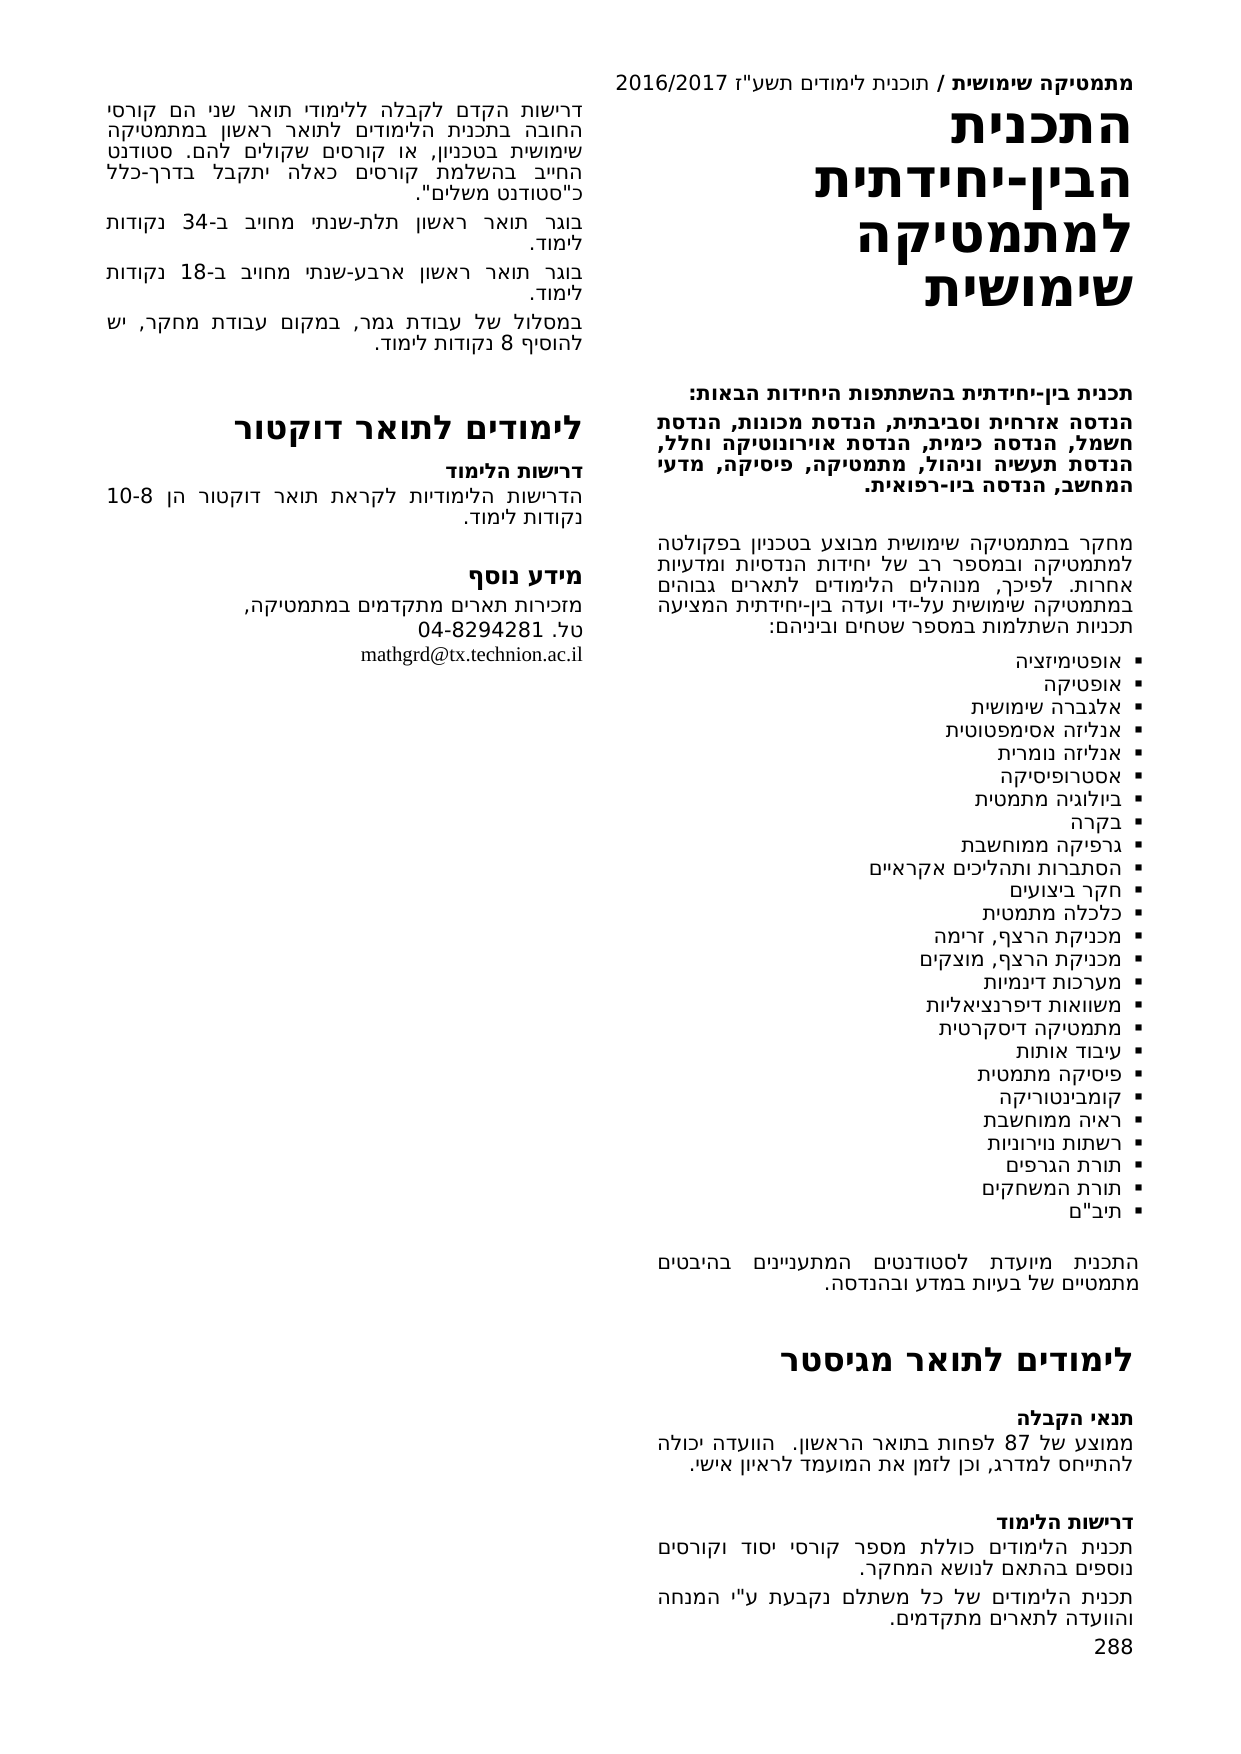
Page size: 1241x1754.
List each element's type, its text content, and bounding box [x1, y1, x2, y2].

text תכנית הלימודים של כל משתלם נקבעת ע"י המנחה והוועדה לתארים מתקדמים. [657, 1588, 1134, 1630]
text בוגר תואר ראשון ארבע-שנתי מחויב ב-18 נקודות לימוד. [106, 263, 583, 304]
list מכניקת הרצף, זרימה [657, 925, 1134, 948]
list אופטיקה [657, 673, 1134, 696]
list חקר ביצועים [657, 879, 1134, 902]
text במסלול של עבודת גמר, במקום עבודת מחקר, יש להוסיף 8 נקודות לימוד. [106, 313, 583, 354]
text מחקר במתמטיקה שימושית מבוצע בטכניון בפקולטה למתמטיקה ובמספר רב של יחידות הנדסיות ומדעיות אחרות. לפיכך, מנוהלים הלימודים לתארים גבוהים במתמטיקה שימושית על-ידי ועדה בין-יחידתית המציעה תכניות השתלמות במספר שטחים וביניהם: [657, 534, 1134, 638]
list ביולוגיה מתמטית [657, 788, 1134, 811]
text לימודים לתואר דוקטור [106, 409, 583, 447]
text מזכירות תארים מתקדמים במתמטיקה, [106, 593, 583, 618]
list פיסיקה מתמטית [657, 1063, 1134, 1086]
list כלכלה מתמטית [657, 902, 1134, 925]
text הנדסה אזרחית וסביבתית, הנדסת מכונות, הנדסת חשמל, הנדסה כימית, הנדסת אוירונוטיקה וחלל, הנדסת תעשיה וניהול, מתמטיקה, פיסיקה, מדעי המחשב, הנדסה ביו-רפואית. [657, 413, 1134, 496]
list תורת הגרפים [657, 1154, 1134, 1177]
text בוגר תואר ראשון תלת-שנתי מחויב ב-34 נקודות לימוד. [106, 213, 583, 254]
list אנליזה נומרית [657, 742, 1134, 765]
list עיבוד אותות [657, 1040, 1134, 1063]
text mathgrd@tx.technion.ac.il [106, 642, 583, 666]
list אסטרופיסיקה [657, 765, 1134, 788]
text טל. 04-8294281 [106, 618, 583, 642]
list הסתברות ותהליכים אקראיים [657, 857, 1134, 879]
list גרפיקה ממוחשבת [657, 834, 1134, 857]
text התכנית הבין-יחידתית למתמטיקה שימושית [657, 100, 1134, 317]
list רשתות נוירוניות [657, 1132, 1134, 1154]
list מתמטיקה דיסקרטית [657, 1017, 1134, 1040]
text דרישות הלימוד [106, 460, 583, 483]
list מערכות דינמיות [657, 971, 1134, 994]
text תנאי הקבלה [657, 1407, 1134, 1430]
text דרישות הלימוד [657, 1511, 1134, 1534]
list מכניקת הרצף, מוצקים [657, 948, 1134, 971]
text תכנית הלימודים כוללת מספר קורסי יסוד וקורסים נוספים בהתאם לנושא המחקר. [657, 1538, 1134, 1580]
list אנליזה אסימפטוטית [657, 719, 1134, 742]
list בקרה [657, 811, 1134, 834]
list משוואות דיפרנציאליות [657, 994, 1134, 1017]
list אלגברה שימושית [657, 696, 1134, 719]
list אופטימיזציה [657, 650, 1134, 673]
text תכנית בין-יחידתית בהשתתפות היחידות הבאות: [657, 384, 1134, 404]
list קומבינטוריקה [657, 1086, 1134, 1109]
text מידע נוסף [106, 566, 583, 589]
list תורת המשחקים [657, 1177, 1134, 1200]
text התכנית מיועדת לסטודנטים המתעניינים בהיבטים מתמטיים של בעיות במדע ובהנדסה. [657, 1252, 1140, 1294]
text ממוצע של 87 לפחות בתואר הראשון. הוועדה יכולה להתייחס למדרג, וכן לזמן את המועמד לראיון אישי. [657, 1434, 1134, 1476]
text דרישות הקדם לקבלה ללימודי תואר שני הם קורסי החובה בתכנית הלימודים לתואר ראשון במתמטיקה שימושית בטכניון, או קורסים שקולים להם. סטודנט החייב בהשלמת קורסים כאלה יתקבל בדרך-כלל כ"סטודנט משלים". [106, 100, 583, 204]
text לימודים לתואר מגיסטר [657, 1341, 1134, 1380]
list ראיה ממוחשבת [657, 1109, 1134, 1132]
list תיב"ם [657, 1200, 1134, 1223]
text הדרישות הלימודיות לקראת תואר דוקטור הן 10-8 נקודות לימוד. [106, 487, 583, 529]
